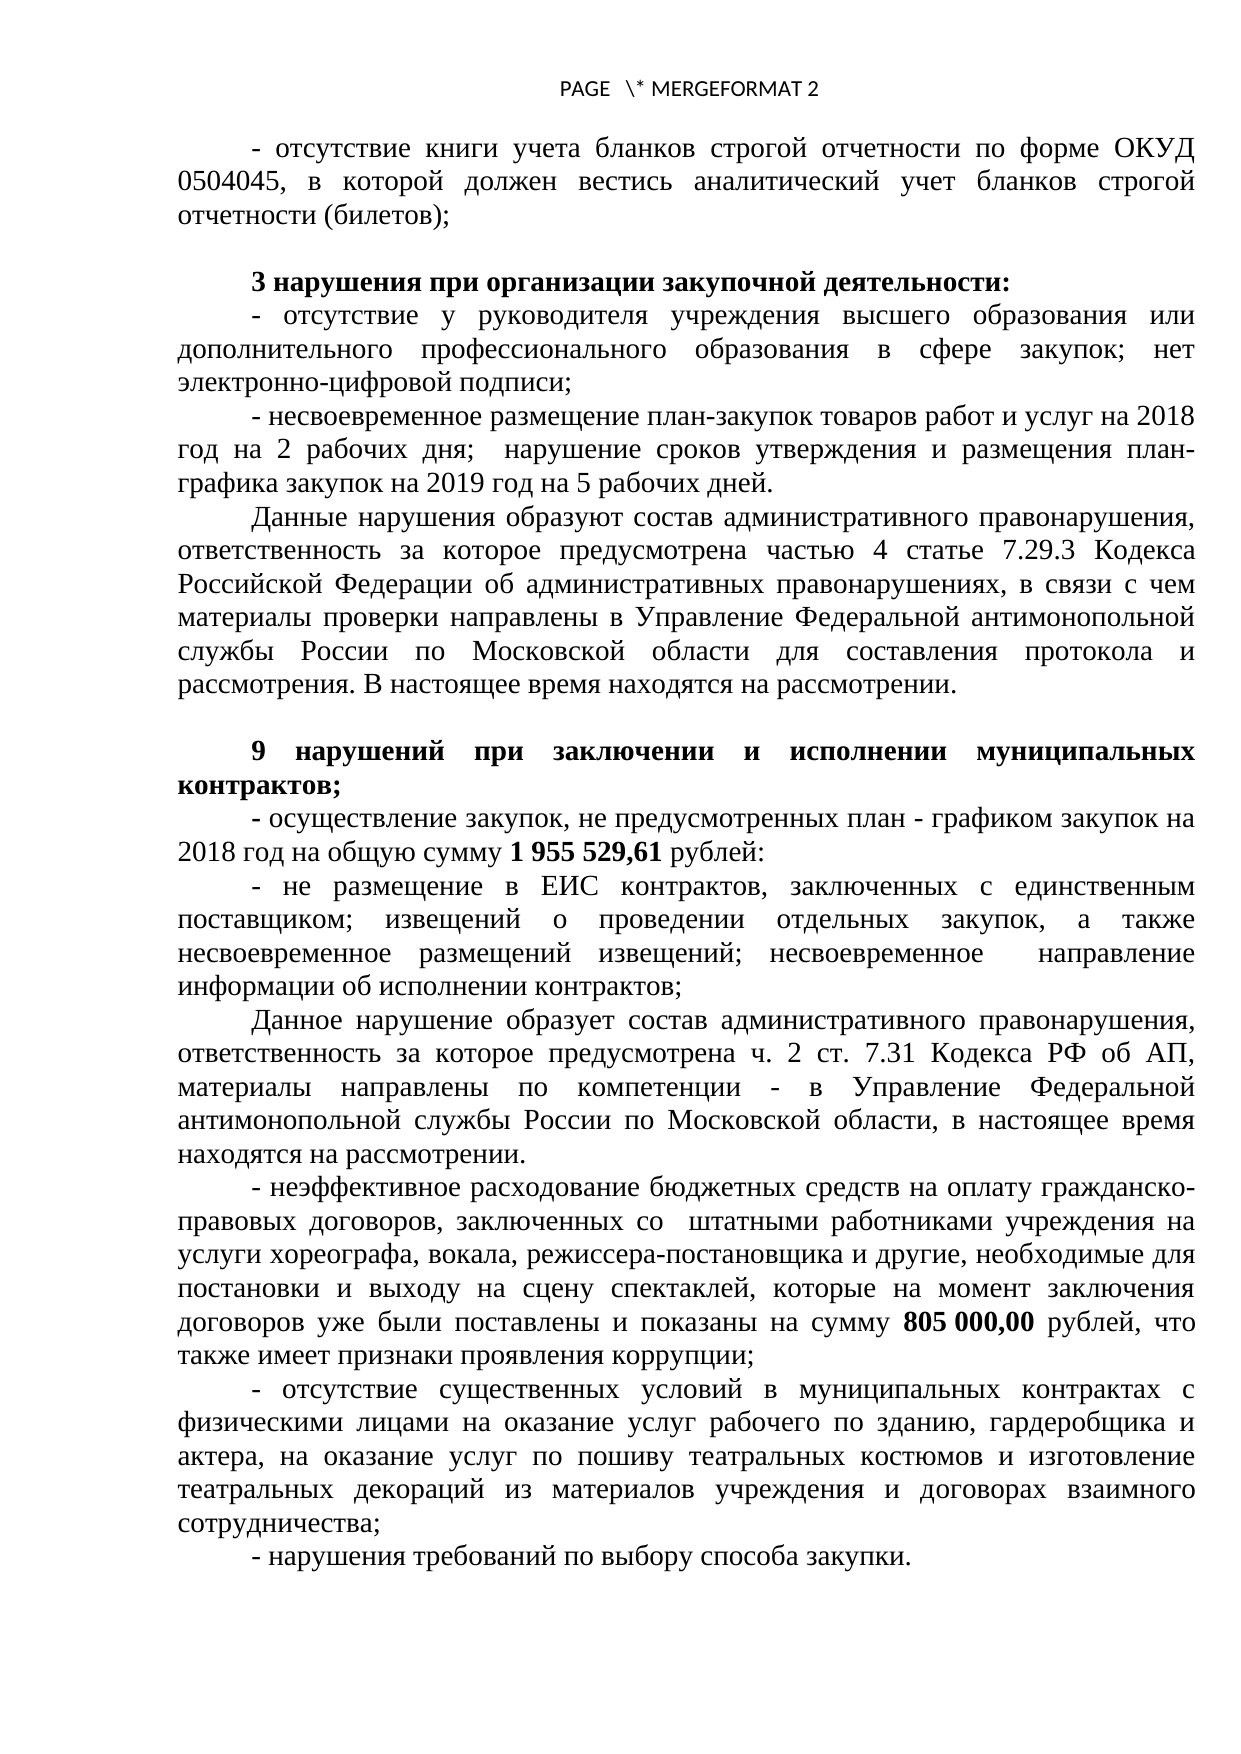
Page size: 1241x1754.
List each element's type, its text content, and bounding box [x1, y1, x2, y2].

text 3 нарушения при организации закупочной деятельности: [177, 264, 1196, 297]
text - отсутствие существенных условий в муниципальных контрактах с физическими лицами на оказание услуг рабочего по зданию, гардеробщика и актера, на оказание услуг по пошиву театральных костюмов и изготовление театральных декораций из материалов учреждения и договорах взаимного сотрудничества; [177, 1371, 1196, 1538]
text - отсутствие у руководителя учреждения высшего образования или дополнительного профессионального образования в сфере закупок; нет электронно-цифровой подписи; [177, 297, 1196, 398]
text - нарушения требований по выбору способа закупки. [177, 1538, 1196, 1572]
text - неэффективное расходование бюджетных средств на оплату гражданско-правовых договоров, заключенных со штатными работниками учреждения на услуги хореографа, вокала, режиссера-постановщика и другие, необходимые для постановки и выходу на сцену спектаклей, которые на момент заключения договоров уже были поставлены и показаны на сумму 805 000,00 рублей, что также имеет признаки проявления коррупции; [177, 1169, 1196, 1371]
text Данные нарушения образуют состав административного правонарушения, ответственность за которое предусмотрена частью 4 статье 7.29.3 Кодекса Российской Федерации об административных правонарушениях, в связи с чем материалы проверки направлены в Управление Федеральной антимонопольной службы России по Московской области для составления протокола и рассмотрения. В настоящее время находятся на рассмотрении. [177, 499, 1196, 700]
text 9 нарушений при заключении и исполнении муниципальных контрактов; [177, 733, 1196, 801]
text Данное нарушение образует состав административного правонарушения, ответственность за которое предусмотрена ч. 2 ст. 7.31 Кодекса РФ об АП, материалы направлены по компетенции - в Управление Федеральной антимонопольной службы России по Московской области, в настоящее время находятся на рассмотрении. [177, 1002, 1196, 1169]
text - несвоевременное размещение план-закупок товаров работ и услуг на 2018 год на 2 рабочих дня; нарушение сроков утверждения и размещения план-графика закупок на 2019 год на 5 рабочих дней. [177, 398, 1196, 499]
text - отсутствие книги учета бланков строгой отчетности по форме ОКУД 0504045, в которой должен вестись аналитический учет бланков строгой отчетности (билетов); [177, 130, 1196, 230]
text - не размещение в ЕИС контрактов, заключенных с единственным поставщиком; извещений о проведении отдельных закупок, а также несвоевременное размещений извещений; несвоевременное направление информации об исполнении контрактов; [177, 868, 1196, 1002]
text - осуществление закупок, не предусмотренных план - графиком закупок на 2018 год на общую сумму 1 955 529,61 рублей: [177, 801, 1196, 868]
